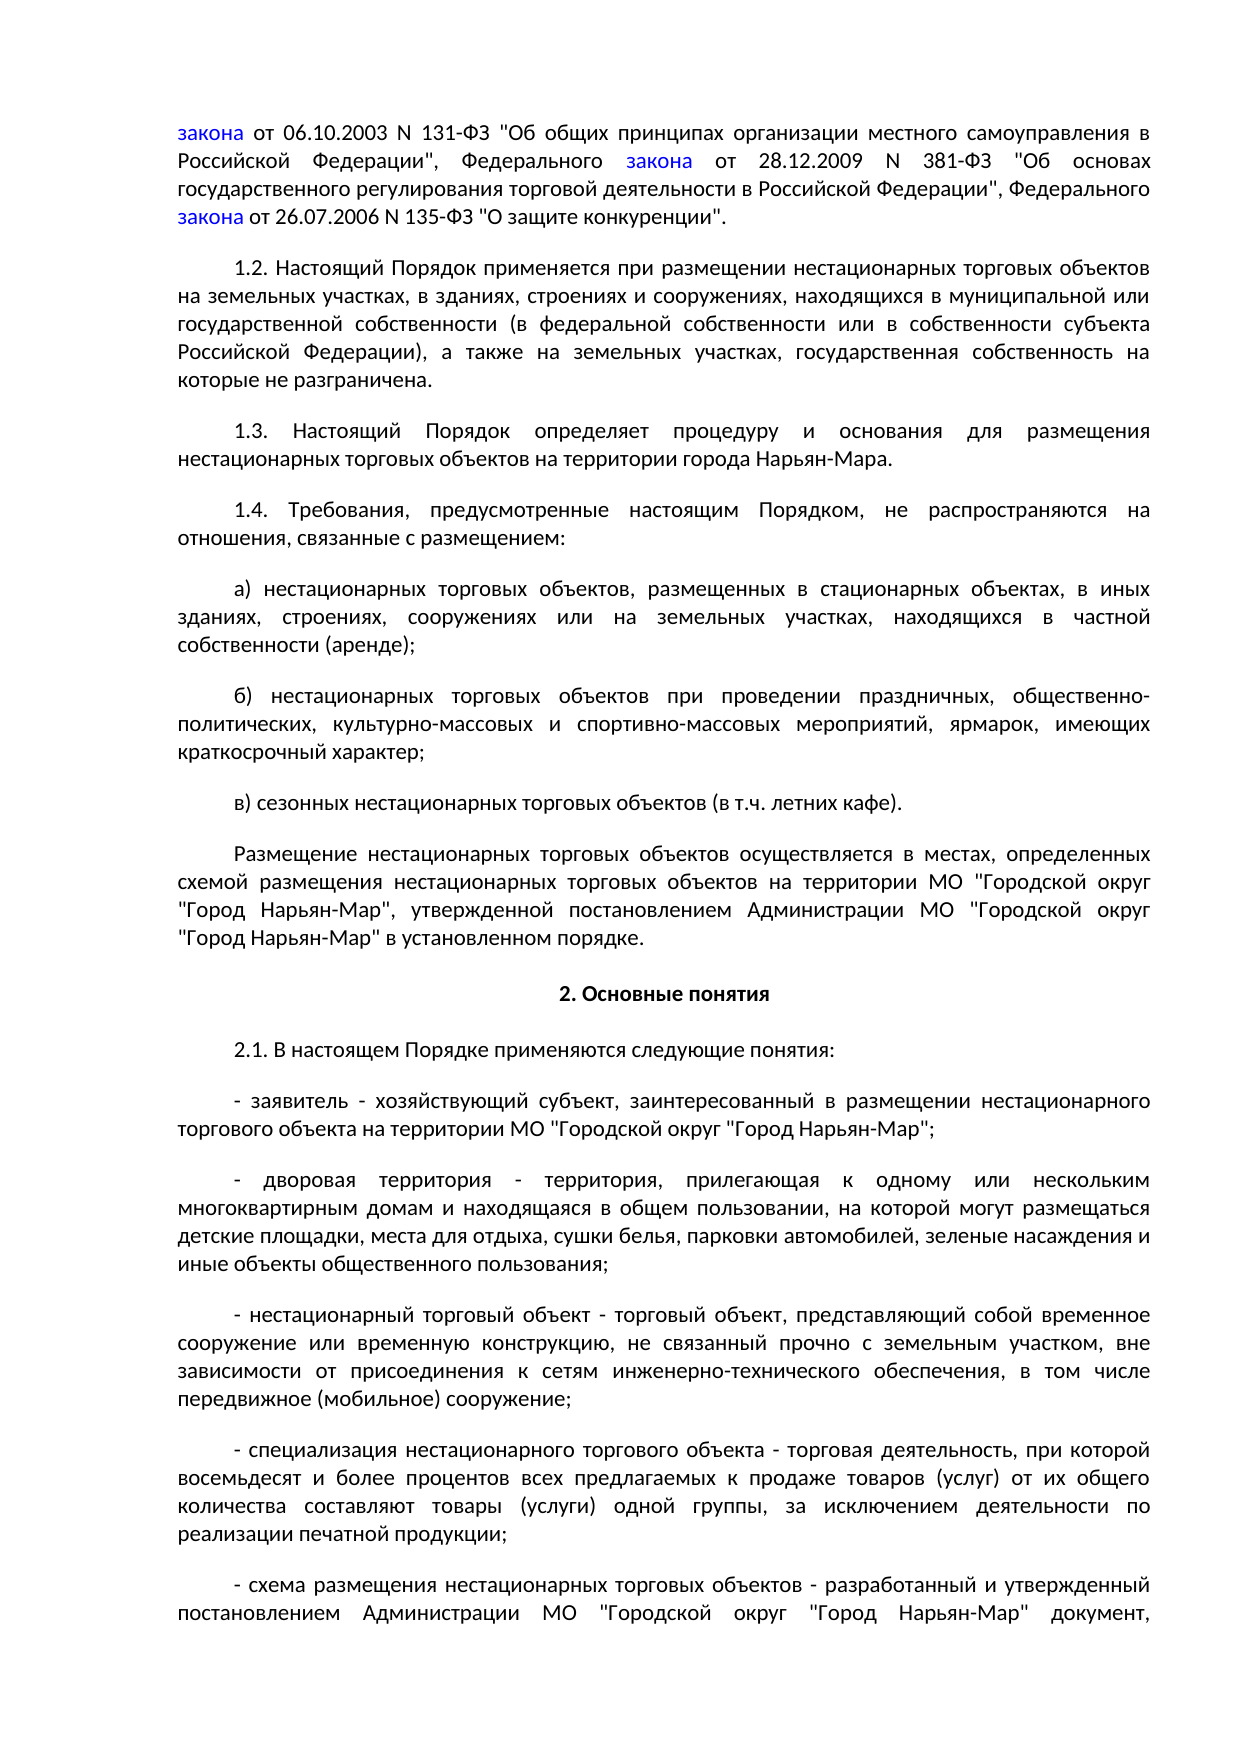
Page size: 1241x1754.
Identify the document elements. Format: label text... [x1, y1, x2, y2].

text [177, 118, 1152, 230]
text - дворовая территория - территория, прилегающая к одному или нескольким многоквартирным домам и находящаяся в общем пользовании, на которой могут размещаться детские площадки, места для отдыха, сушки белья, парковки автомобилей, зеленые насаждения и иные объекты общественного пользования; [177, 1165, 1152, 1277]
text 1.2. Настоящий Порядок применяется при размещении нестационарных торговых объектов на земельных участках, в зданиях, строениях и сооружениях, находящихся в муниципальной или государственной собственности (в федеральной собственности или в собственности субъекта Российской Федерации), а также на земельных участках, государственная собственность на которые не разграничена. [177, 253, 1152, 393]
text Размещение нестационарных торговых объектов осуществляется в местах, определенных схемой размещения нестационарных торговых объектов на территории МО "Городской округ "Город Нарьян-Мар", утвержденной постановлением Администрации МО "Городской округ "Город Нарьян-Мар" в установленном порядке. [177, 839, 1152, 951]
text - нестационарный торговый объект - торговый объект, представляющий собой временное сооружение или временную конструкцию, не связанный прочно с земельным участком, вне зависимости от присоединения к сетям инженерно-технического обеспечения, в том числе передвижное (мобильное) сооружение; [177, 1300, 1152, 1412]
text - заявитель - хозяйствующий субъект, заинтересованный в размещении нестационарного торгового объекта на территории МО "Городской округ "Город Нарьян-Мар"; [177, 1086, 1152, 1142]
text а) нестационарных торговых объектов, размещенных в стационарных объектах, в иных зданиях, строениях, сооружениях или на земельных участках, находящихся в частной собственности (аренде); [177, 574, 1152, 658]
text - специализация нестационарного торгового объекта - торговая деятельность, при которой восемьдесят и более процентов всех предлагаемых к продаже товаров (услуг) от их общего количества составляют товары (услуги) одной группы, за исключением деятельности по реализации печатной продукции; [177, 1435, 1152, 1547]
text 2.1. В настоящем Порядке применяются следующие понятия: [177, 1035, 1152, 1063]
text в) сезонных нестационарных торговых объектов (в т.ч. летних кафе). [177, 788, 1152, 816]
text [177, 1570, 1152, 1626]
text 1.3. Настоящий Порядок определяет процедуру и основания для размещения нестационарных торговых объектов на территории города Нарьян-Мара. [177, 416, 1152, 472]
text б) нестационарных торговых объектов при проведении праздничных, общественно-политических, культурно-массовых и спортивно-массовых мероприятий, ярмарок, имеющих краткосрочный характер; [177, 681, 1152, 765]
title 2. Основные понятия [177, 979, 1152, 1007]
text 1.4. Требования, предусмотренные настоящим Порядком, не распространяются на отношения, связанные с размещением: [177, 495, 1152, 551]
